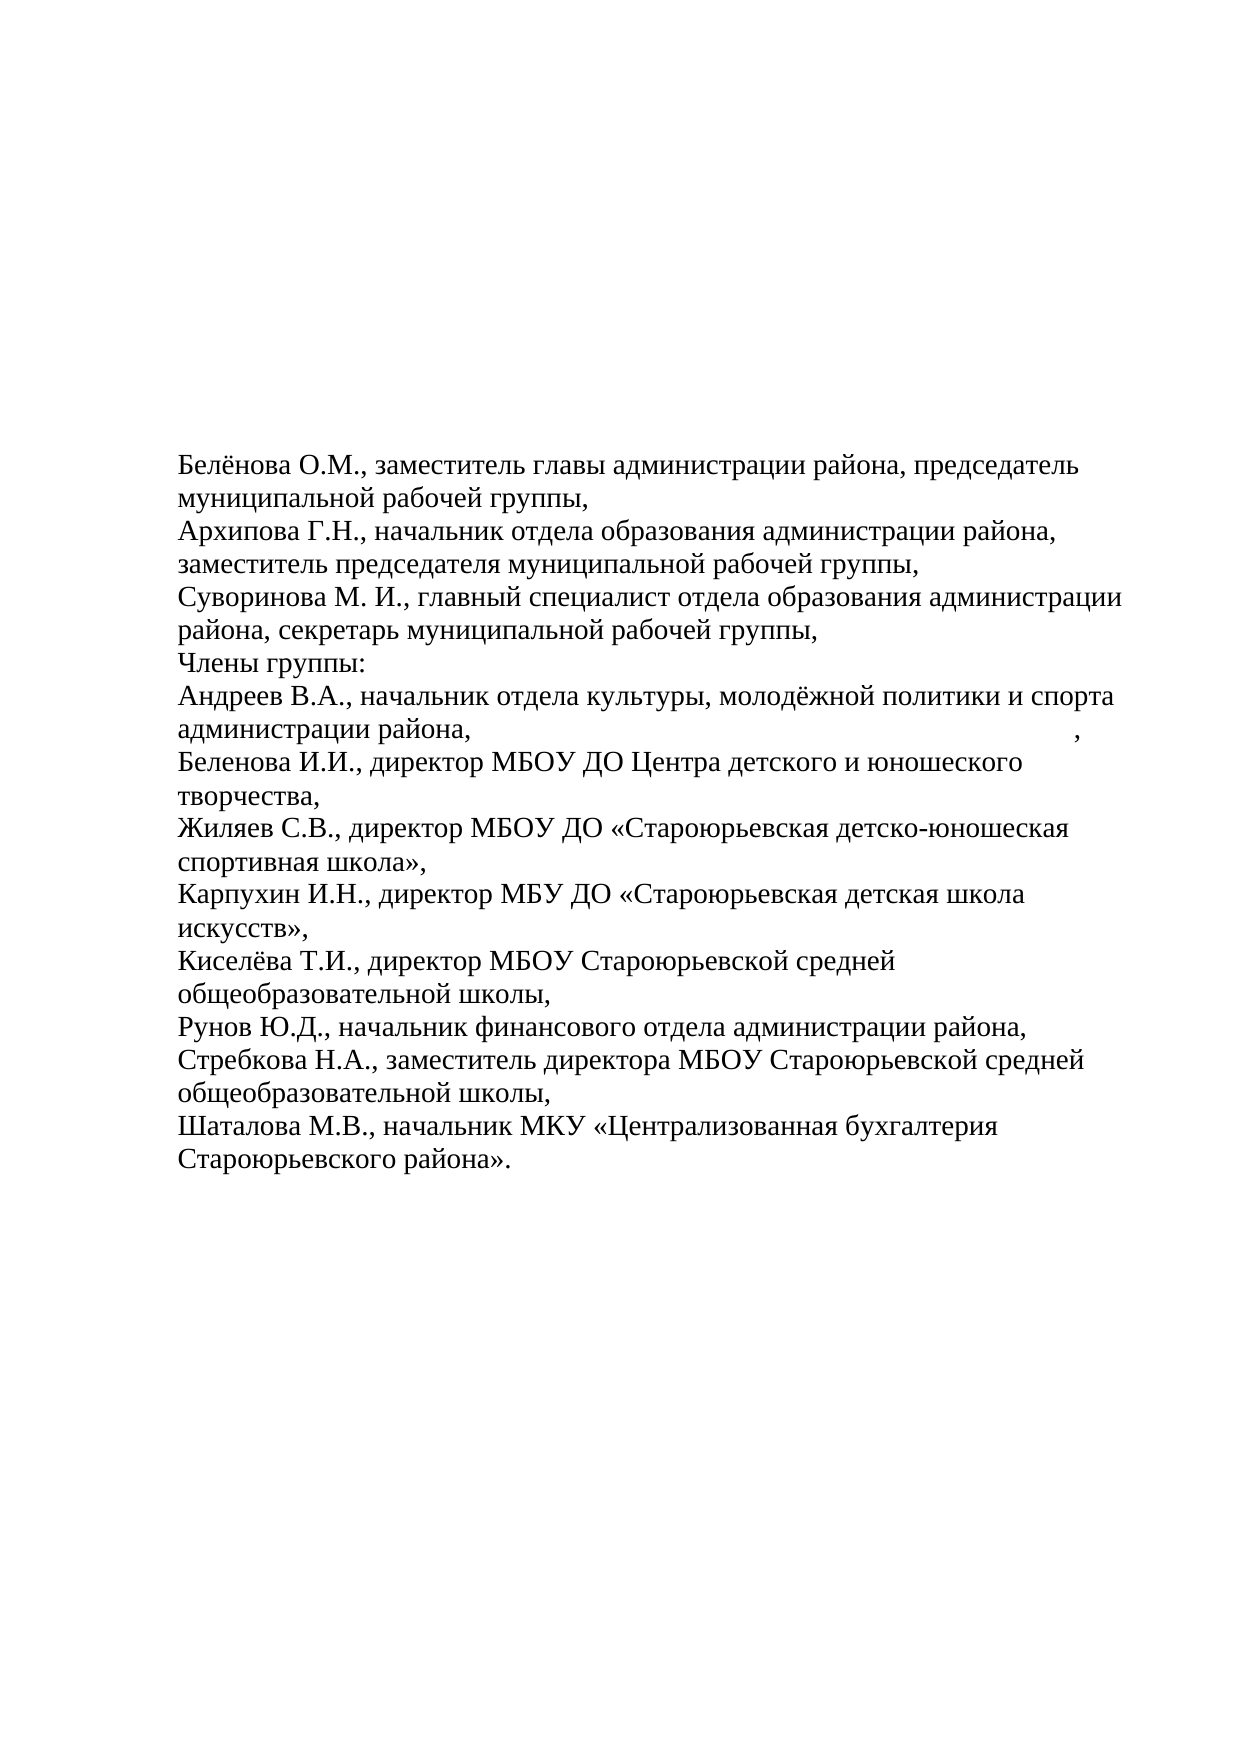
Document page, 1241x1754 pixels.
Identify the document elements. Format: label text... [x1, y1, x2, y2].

text Шаталова М.В., начальник МКУ «Централизованная бухгалтерия Староюрьевского района». [177, 1109, 1089, 1175]
text Суворинова М. И., главный специалист отдела образования администрации района, секретарь муниципальной рабочей группы, [177, 580, 1152, 646]
text Рунов Ю.Д., начальник финансового отдела администрации района, Стребкова Н.А., заместитель директора МБОУ Староюрьевской средней общеобразовательной школы, [177, 1010, 1089, 1109]
text Карпухин И.Н., директор МБУ ДО «Староюрьевская детская школа искусств», [177, 878, 1152, 944]
text Члены группы: [177, 646, 1152, 679]
text Беленова И.И., директор МБОУ ДО Центра детского и юношеского творчества, [177, 746, 1152, 812]
text Жиляев С.В., директор МБОУ ДО «Староюрьевская детско-юношеская спортивная школа», [177, 812, 1152, 878]
text Архипова Г.Н., начальник отдела образования администрации района, заместитель председателя муниципальной рабочей группы, [177, 514, 1152, 580]
text Андреев В.А., начальник отдела культуры, молодёжной политики и спорта администрации района, , [177, 679, 1152, 746]
text Киселёва Т.И., директор МБОУ Староюрьевской средней общеобразовательной школы, [177, 944, 1152, 1010]
text Белёнова О.М., заместитель главы администрации района, председатель муниципальной рабочей группы, [177, 448, 1152, 514]
